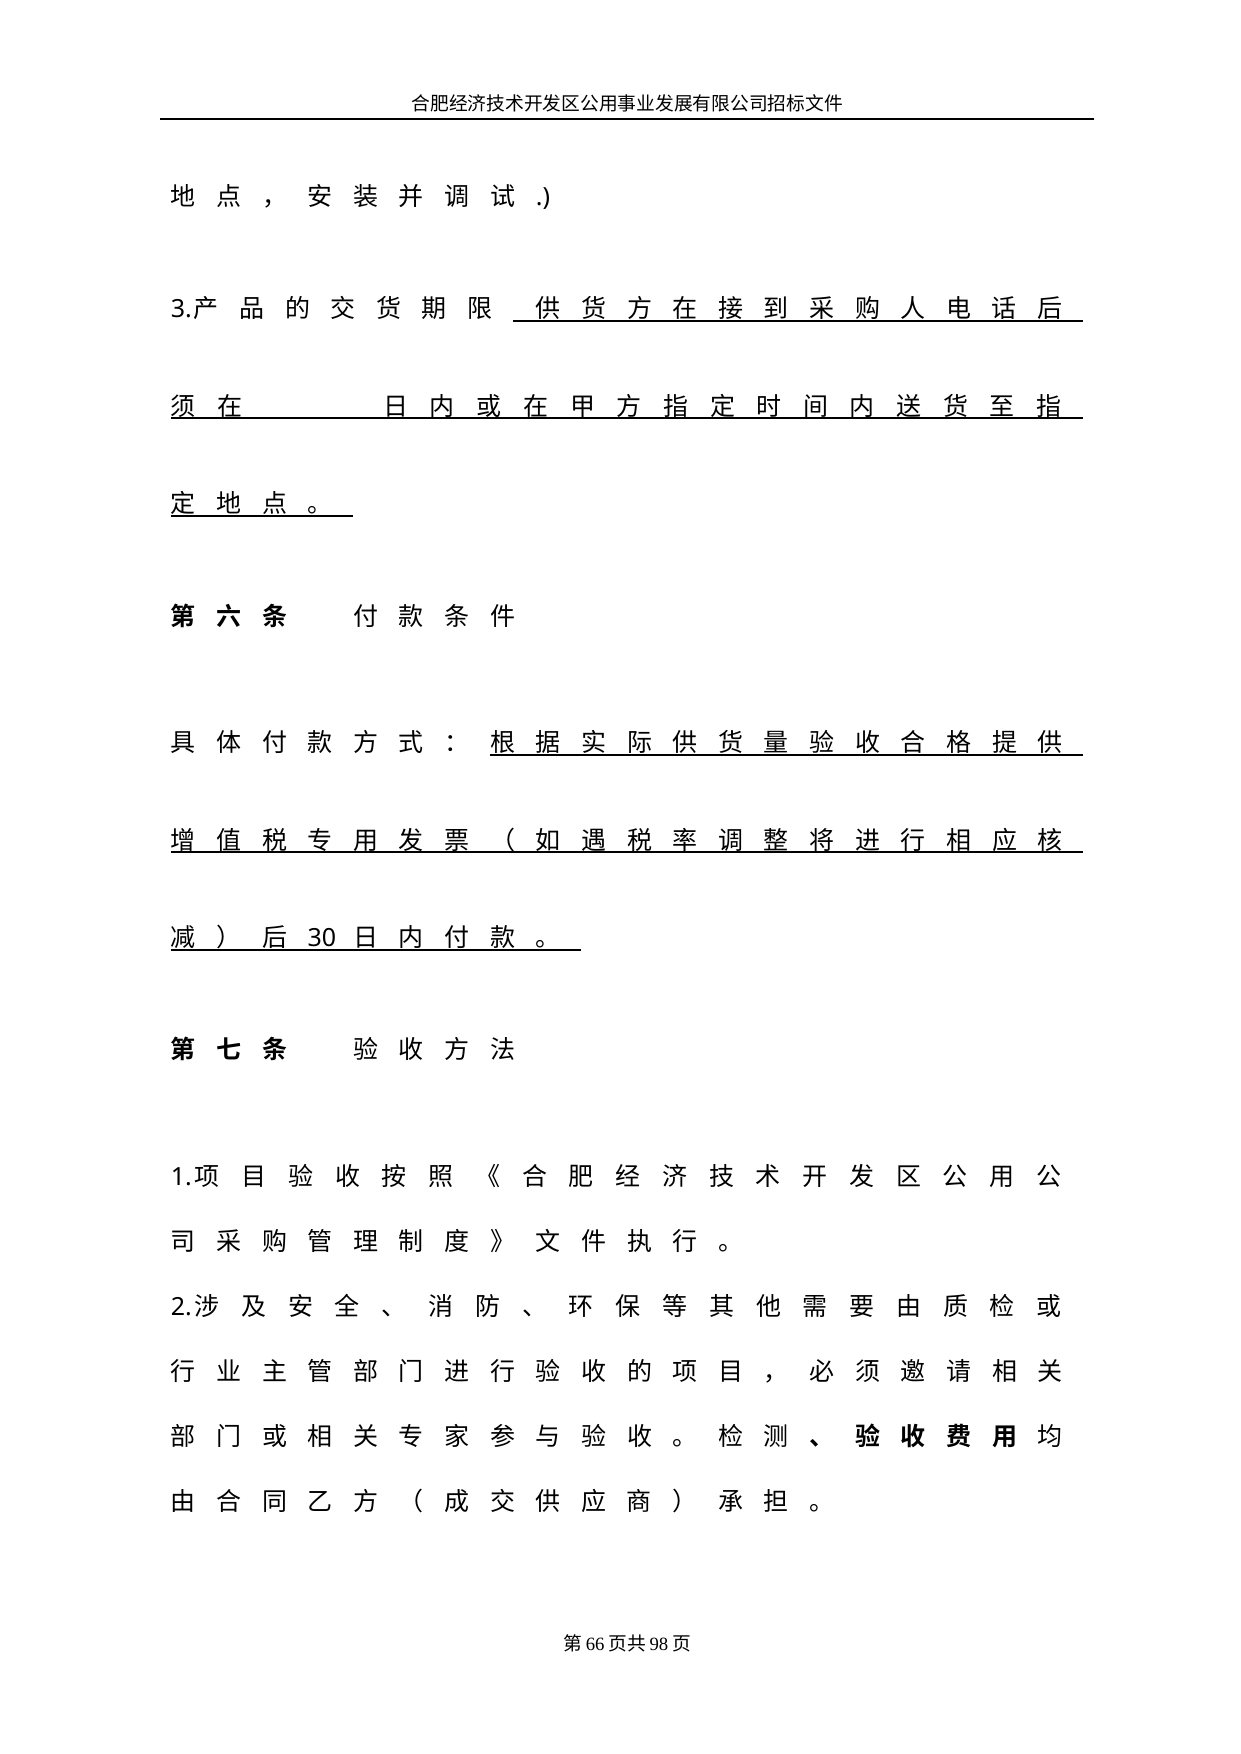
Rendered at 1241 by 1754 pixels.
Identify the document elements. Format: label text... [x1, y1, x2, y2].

text 3.产品的交货期限 供货方在接到采购人电话后须在 日内或在甲方指定时间内送货至指定地点。 [171, 419, 1083, 534]
list 验收方法 [171, 1016, 1083, 1081]
text 3.产品的交货期限 供货方在接到采购人电话后须在 日内或在甲方指定时间内送货至指定地点。 [171, 274, 1083, 417]
text 2.涉及安全、消防、环保等其他需要由质检或行业主管部门进行验收的项目，必须邀请相关部门或相关专家参与验收。检测、验收费用均由合同乙方（成交供应商）承担。 [171, 1272, 1083, 1532]
text 1.项目验收按照《合肥经济技术开发区公用公司采购管理制度》文件执行。 [171, 1142, 1083, 1272]
text 具体付款方式：根据实际供货量验收合格提供增值税专用发票（如遇税率调整将进行相应核减）后30日内付款。 [171, 708, 1083, 851]
list 付款条件 [171, 582, 1083, 647]
text 具体付款方式：根据实际供货量验收合格提供增值税专用发票（如遇税率调整将进行相应核减）后30日内付款。 [171, 853, 1083, 968]
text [171, 162, 1083, 227]
